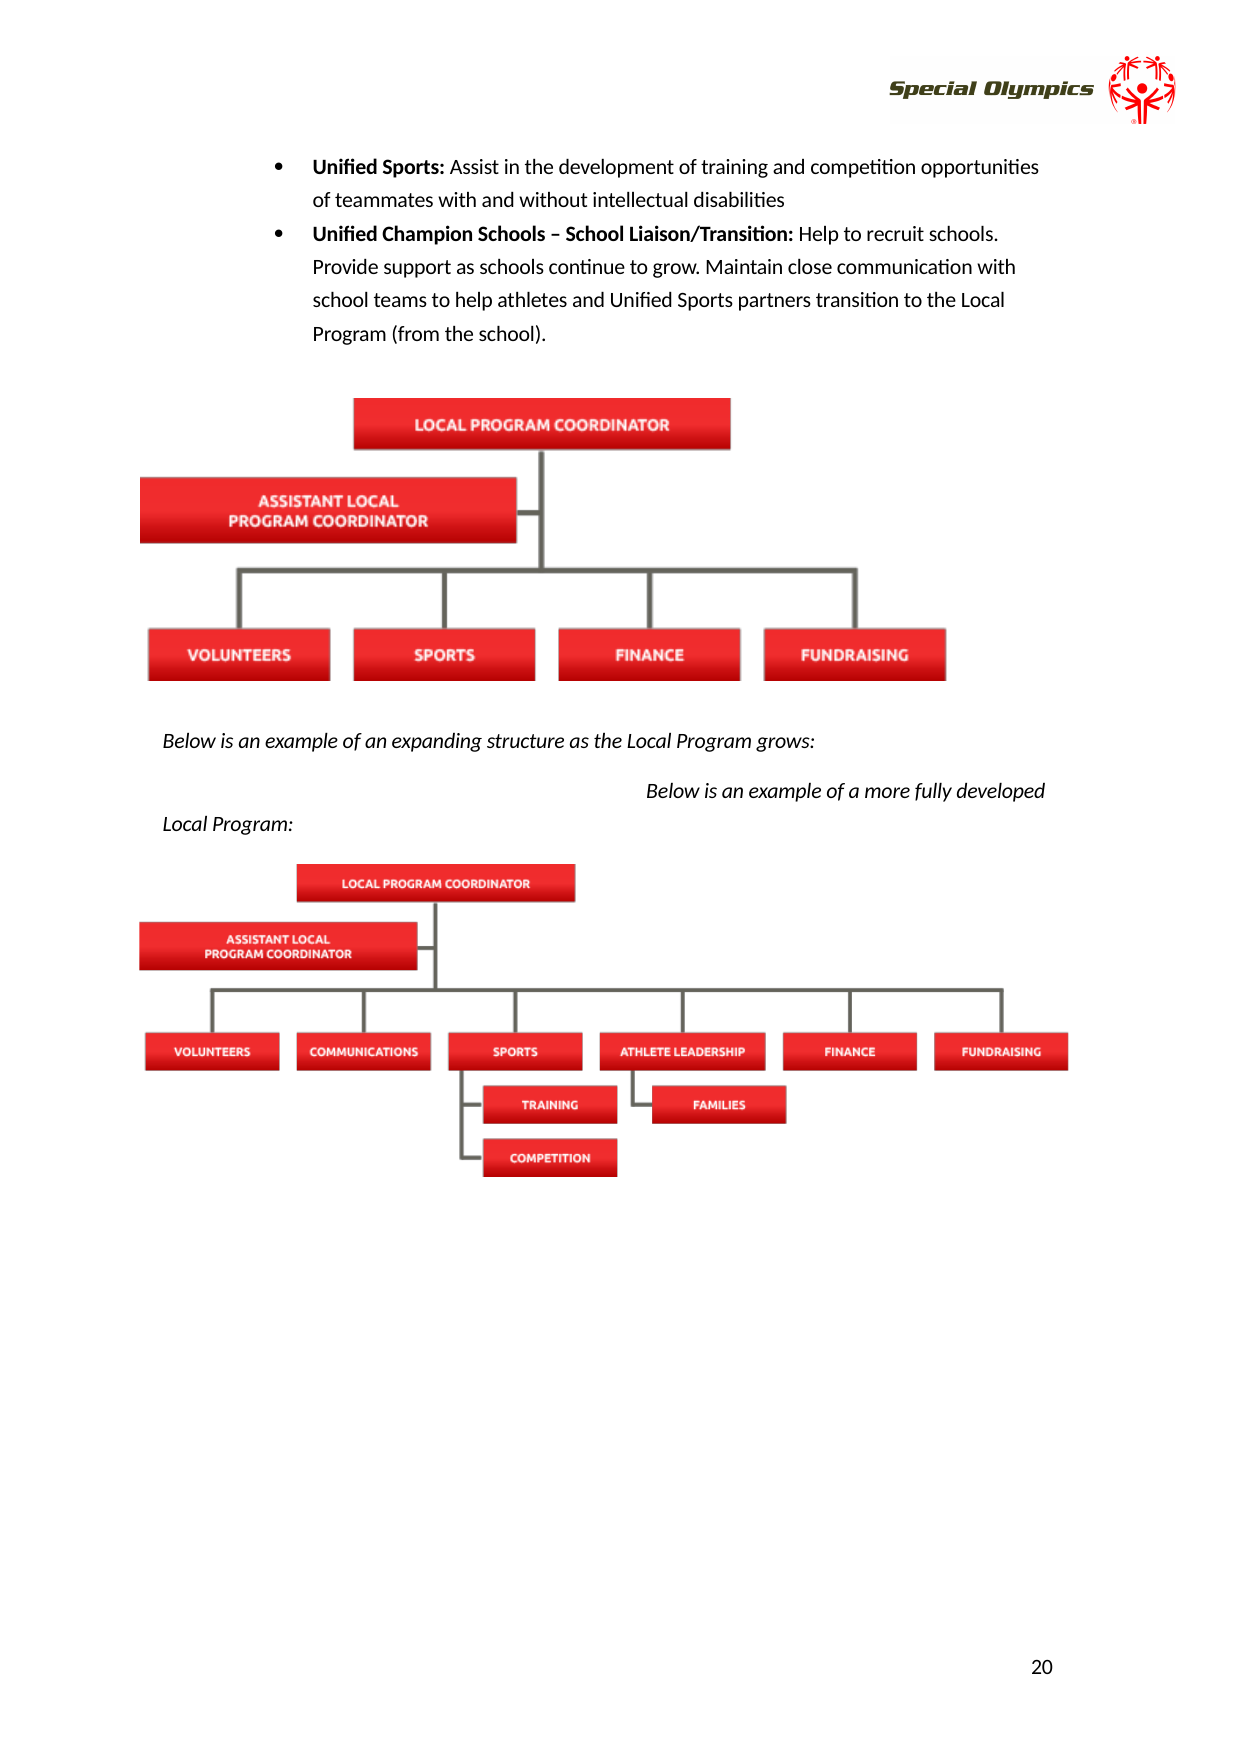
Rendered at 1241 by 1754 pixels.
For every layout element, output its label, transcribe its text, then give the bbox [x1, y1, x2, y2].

list Unified Sports: Assist in the development of training and competition opportunities of teammates with and without intellectual disabilities [275, 148, 1053, 214]
picture [140, 373, 967, 706]
text Below is an example of a more fully developed Local Program: [162, 772, 1053, 838]
picture [889, 56, 1176, 124]
list Unified Champion Schools – School Liaison/Transition: Help to recruit schools. Provide support as schools continue to grow. Maintain close communication with school teams to help athletes and Unified Sports partners transition to the Local Program (from the school). [275, 214, 1053, 348]
picture [139, 843, 1069, 1197]
